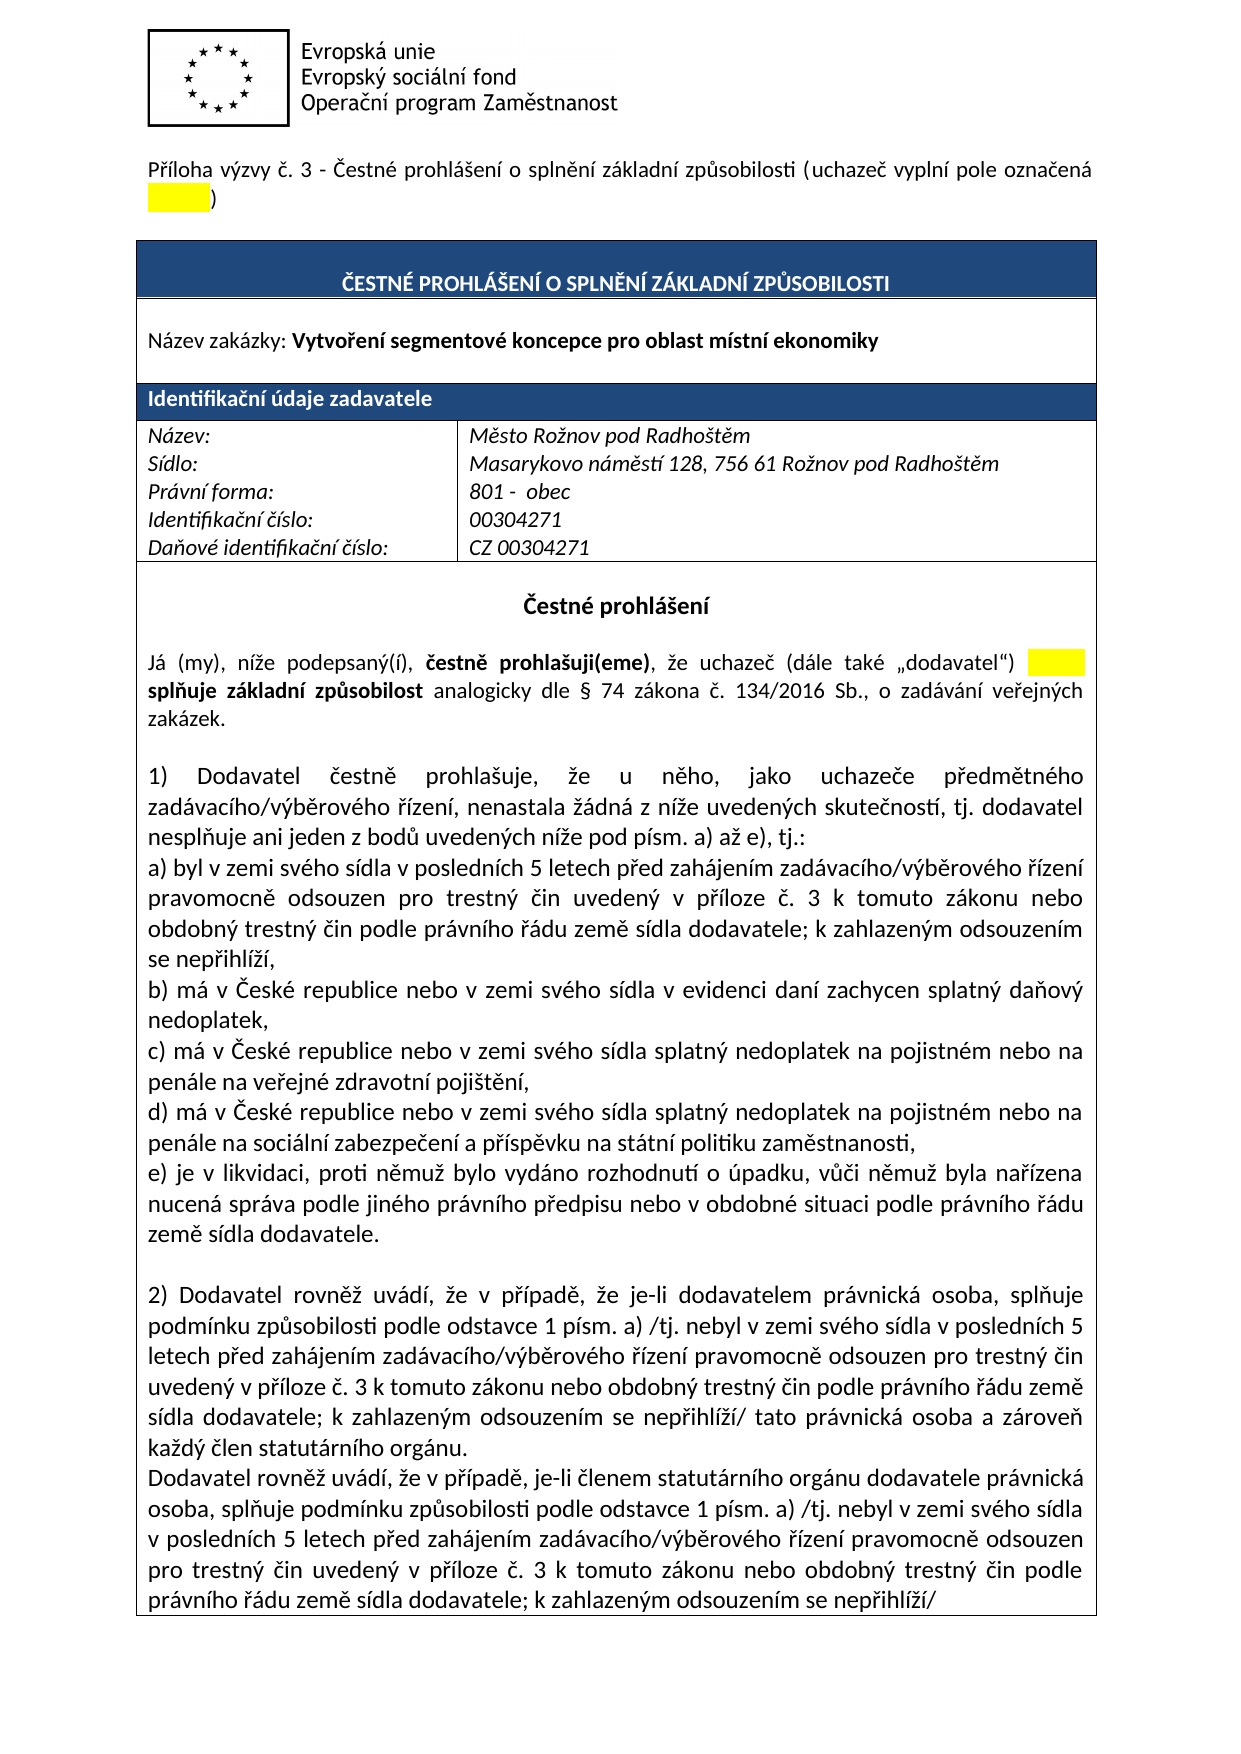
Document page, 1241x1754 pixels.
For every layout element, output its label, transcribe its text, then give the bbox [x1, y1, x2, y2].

table_cell Město Rožnov pod Radhoštěm Masarykovo náměstí 128, 756 61 Rožnov pod Radhoštěm 801 - obec 00304271 CZ 00304271 [458, 421, 1096, 561]
table_cell Název: Sídlo: Právní forma: Identifikační číslo: Daňové identifikační číslo: [137, 421, 457, 561]
table_cell Identifikační údaje zadavatele [137, 384, 1096, 420]
text Příloha výzvy č. 3 - Čestné prohlášení o splnění základní způsobilosti (uchazeč vyplní pole označená ) [148, 155, 1093, 212]
table_cell Název zakázky: Vytvoření segmentové koncepce pro oblast místní ekonomiky [137, 299, 1096, 383]
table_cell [137, 562, 1096, 1615]
table_header ČESTNÉ PROHLÁŠENÍ O SPLNĚNÍ ZÁKLADNÍ ZPŮSOBILOSTI [137, 241, 1096, 297]
picture [147, 29, 618, 127]
